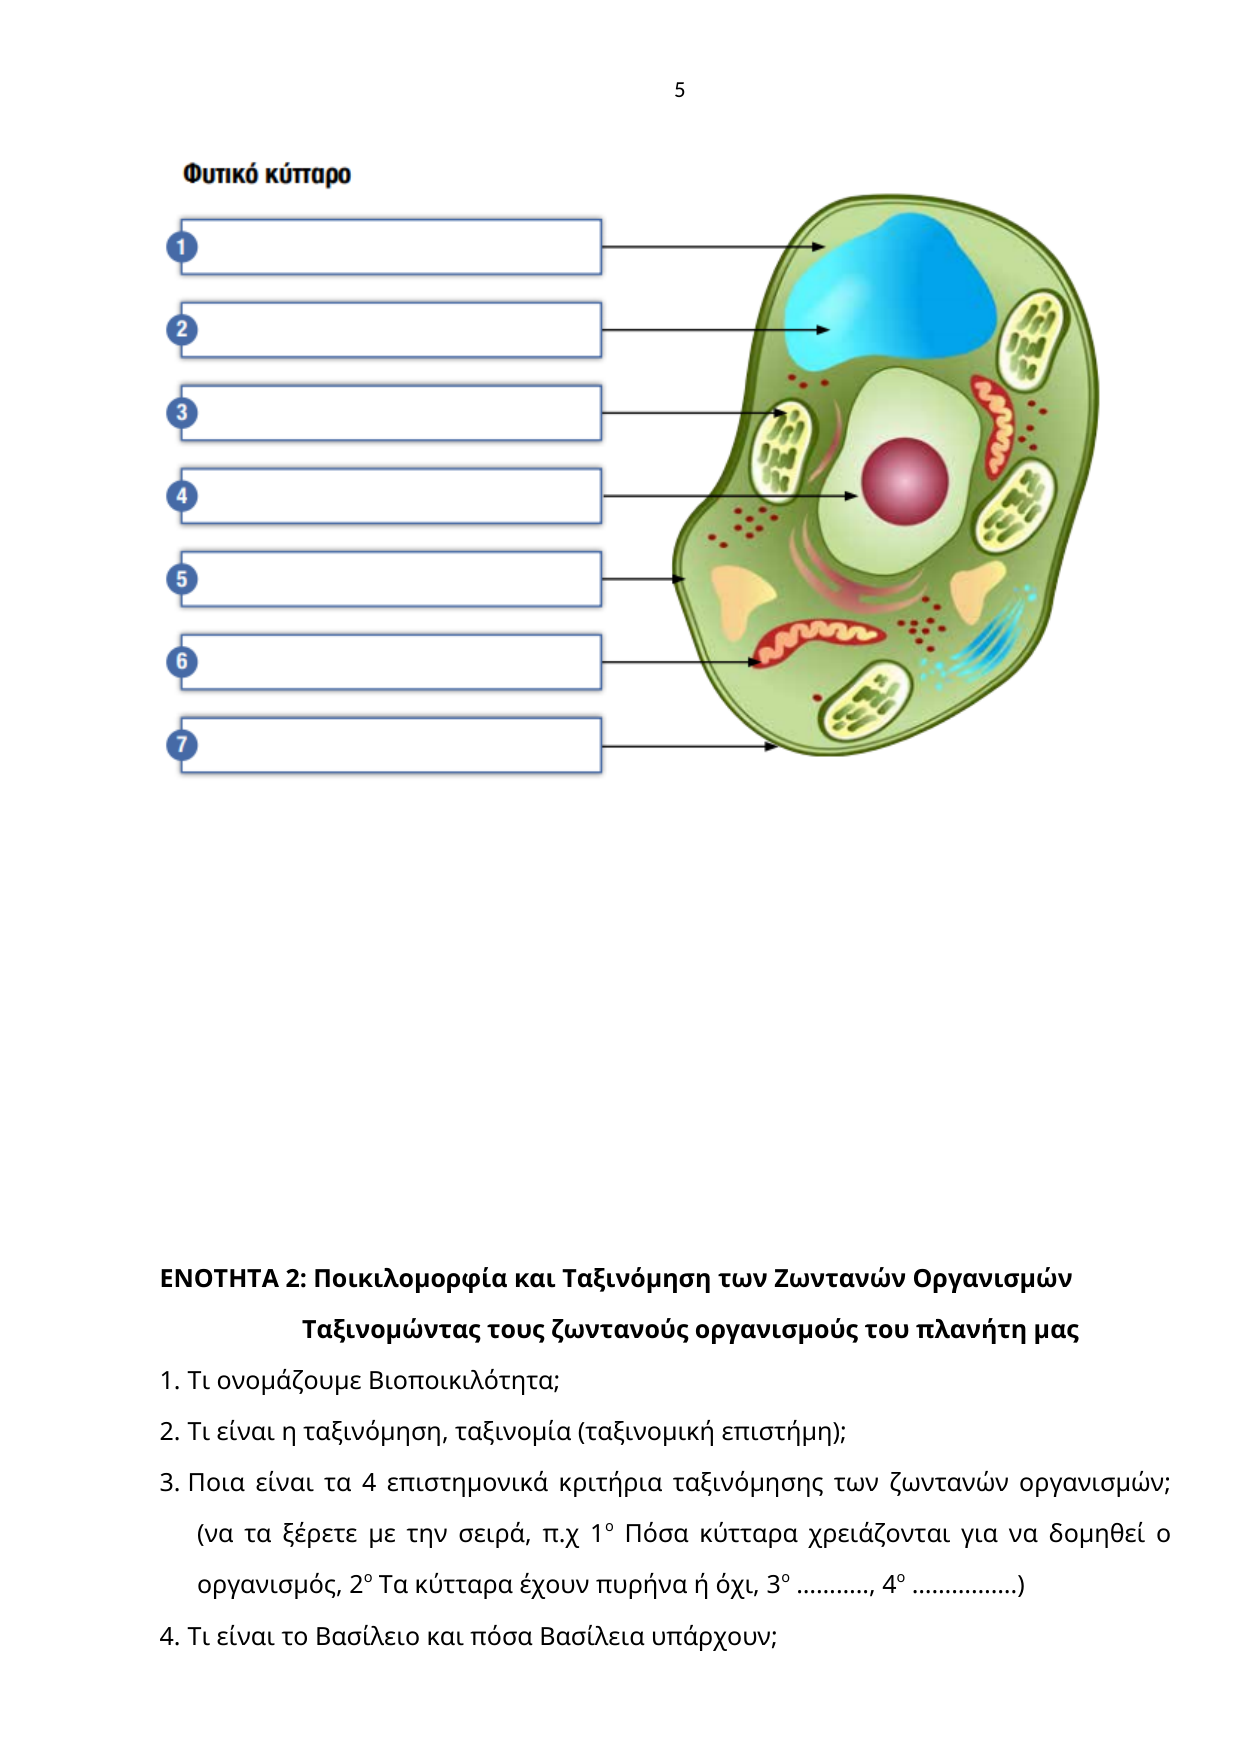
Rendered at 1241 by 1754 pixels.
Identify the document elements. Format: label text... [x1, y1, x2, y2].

list Τι είναι το Βασίλειο και πόσα Βασίλεια υπάρχουν; [159, 1618, 1172, 1652]
list Τι ονομάζουμε Βιοποικιλότητα; [159, 1363, 1172, 1397]
list Ταξινομώντας τους ζωντανούς οργανισμούς του πλανήτη μας [159, 1312, 1172, 1346]
list Ποια είναι τα 4 επιστημονικά κριτήρια ταξινόμησης των ζωντανών οργανισμών;(να τα ξέρετε με την σειρά, π.χ 1ο Πόσα κύτταρα χρειάζονται για να δομηθεί ο οργανισμός, 2ο Τα κύτταρα έχουν πυρήνα ή όχι, 3ο ……….., 4ο …………….) [159, 1465, 1172, 1601]
list Τι είναι η ταξινόμηση, ταξινομία (ταξινομική επιστήμη); [159, 1414, 1172, 1448]
picture [159, 150, 1107, 788]
list ΕΝΟΤΗΤΑ 2: Ποικιλομορφία και Ταξινόμηση των Ζωντανών Οργανισμών [159, 1261, 1172, 1295]
